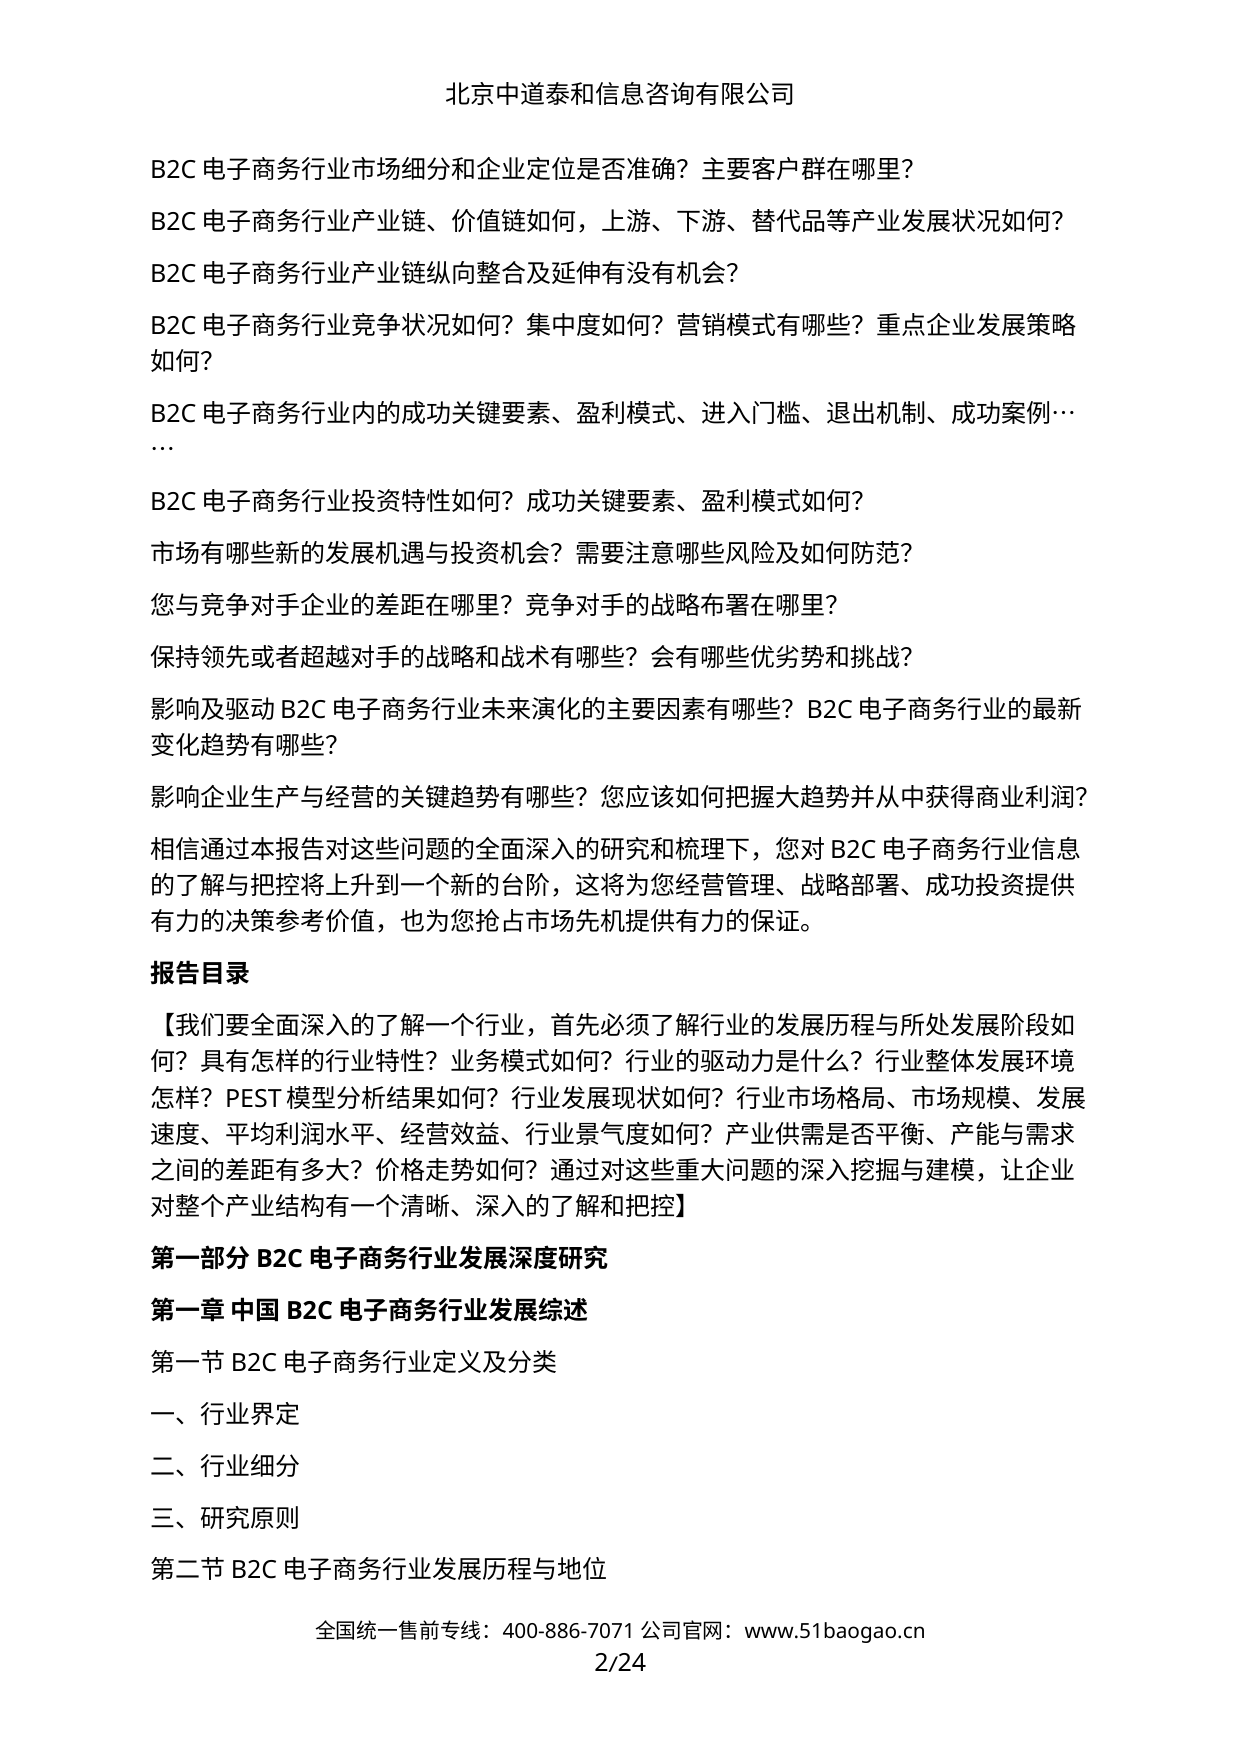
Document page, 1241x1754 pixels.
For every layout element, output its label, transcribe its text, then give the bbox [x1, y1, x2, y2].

text 三、研究原则 [150, 1498, 1090, 1534]
text 相信通过本报告对这些问题的全面深入的研究和梳理下，您对B2C电子商务行业信息的了解与把控将上升到一个新的台阶，这将为您经营管理、战略部署、成功投资提供有力的决策参考价值，也为您抢占市场先机提供有力的保证。 [150, 829, 1090, 938]
text B2C电子商务行业产业链、价值链如何，上游、下游、替代品等产业发展状况如何？ [150, 202, 1090, 238]
text 第一部分 B2C电子商务行业发展深度研究 [150, 1239, 1090, 1275]
text 二、行业细分 [150, 1446, 1090, 1482]
text 影响企业生产与经营的关键趋势有哪些？您应该如何把握大趋势并从中获得商业利润？ [150, 777, 1090, 814]
text B2C电子商务行业市场细分和企业定位是否准确？主要客户群在哪里？ [150, 150, 1090, 186]
text 报告目录 [150, 954, 1090, 990]
text B2C电子商务行业竞争状况如何？集中度如何？营销模式有哪些？重点企业发展策略如何？ [150, 306, 1090, 378]
text 影响及驱动B2C电子商务行业未来演化的主要因素有哪些？B2C电子商务行业的最新变化趋势有哪些？ [150, 689, 1090, 762]
text 第一章 中国B2C电子商务行业发展综述 [150, 1291, 1090, 1327]
text 第二节 B2C电子商务行业发展历程与地位 [150, 1550, 1090, 1586]
text B2C电子商务行业内的成功关键要素、盈利模式、进入门槛、退出机制、成功案例…… [150, 394, 1090, 466]
text 第一节 B2C电子商务行业定义及分类 [150, 1342, 1090, 1379]
text 一、行业界定 [150, 1394, 1090, 1431]
text 您与竞争对手企业的差距在哪里？竞争对手的战略布署在哪里？ [150, 586, 1090, 622]
text 保持领先或者超越对手的战略和战术有哪些？会有哪些优劣势和挑战？ [150, 637, 1090, 674]
text 市场有哪些新的发展机遇与投资机会？需要注意哪些风险及如何防范？ [150, 534, 1090, 570]
text B2C电子商务行业产业链纵向整合及延伸有没有机会？ [150, 254, 1090, 290]
text B2C电子商务行业投资特性如何？成功关键要素、盈利模式如何？ [150, 482, 1090, 518]
text 【我们要全面深入的了解一个行业，首先必须了解行业的发展历程与所处发展阶段如何？具有怎样的行业特性？业务模式如何？行业的驱动力是什么？行业整体发展环境怎样？PEST模型分析结果如何？行业发展现状如何？行业市场格局、市场规模、发展速度、平均利润水平、经营效益、行业景气度如何？产业供需是否平衡、产能与需求之间的差距有多大？价格走势如何？通过对这些重大问题的深入挖掘与建模，让企业对整个产业结构有一个清晰、深入的了解和把控】 [150, 1006, 1090, 1223]
